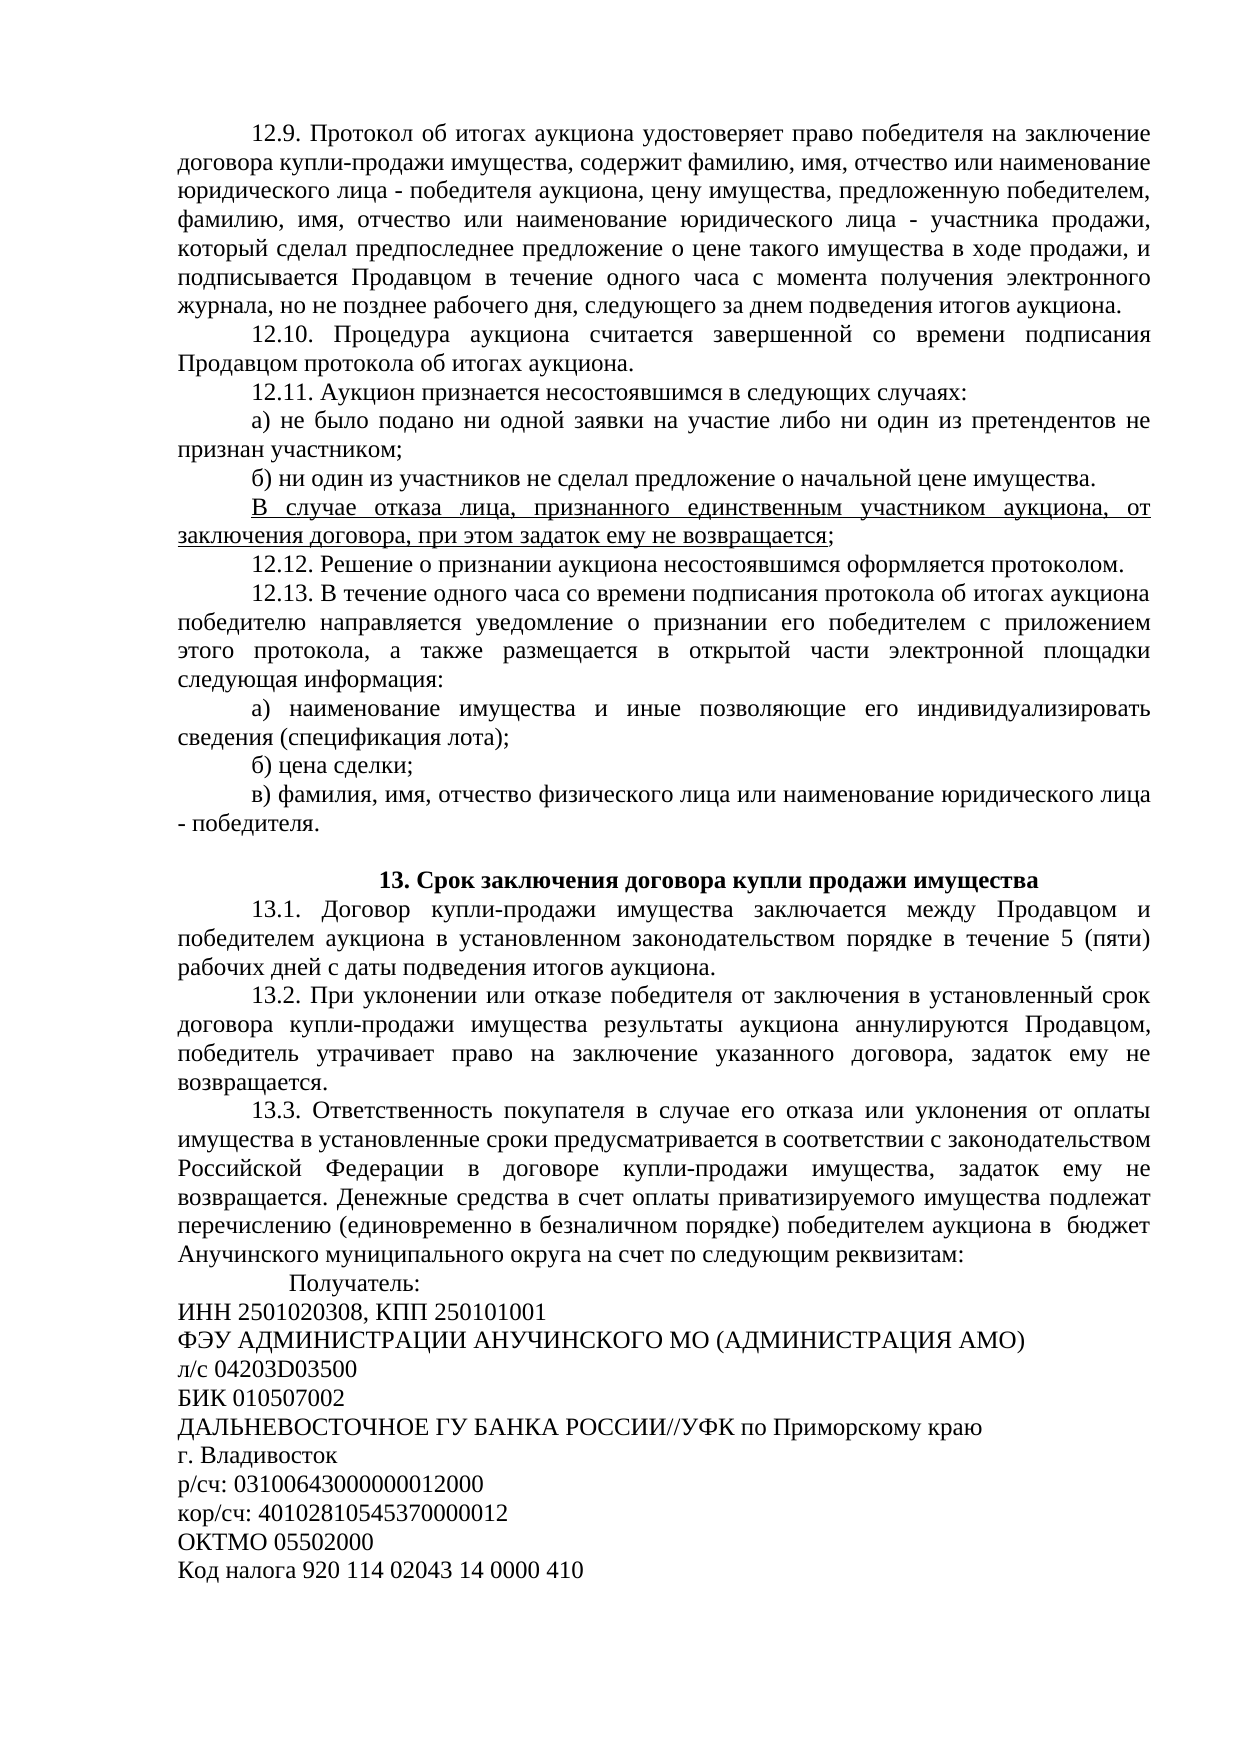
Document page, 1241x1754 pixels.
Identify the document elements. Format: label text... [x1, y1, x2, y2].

text Получатель: [251, 1268, 1152, 1297]
text Код налога 920 114 02043 14 0000 410 [177, 1556, 1152, 1584]
text б) ни один из участников не сделал предложение о начальной цене имущества. [177, 463, 1152, 492]
text р/сч: 03100643000000012000 [177, 1469, 1152, 1498]
text 12.11. Аукцион признается несостоявшимся в следующих случаях: [177, 377, 1152, 406]
text ИНН 2501020308, КПП 250101001 [177, 1297, 1152, 1326]
text 13.1. Договор купли-продажи имущества заключается между Продавцом и победителем аукциона в установленном законодательством порядке в течение 5 (пяти) рабочих дней с даты подведения итогов аукциона. [177, 894, 1152, 981]
text а) не было подано ни одной заявки на участие либо ни один из претендентов не признан участником; [177, 406, 1152, 463]
text ФЭУ АДМИНИСТРАЦИИ АНУЧИНСКОГО МО (АДМИНИСТРАЦИЯ АМО) [177, 1326, 1152, 1354]
text 13. Срок заключения договора купли продажи имущества [266, 866, 1152, 894]
text ОКТМО 05502000 [177, 1527, 1152, 1556]
text а) наименование имущества и иные позволяющие его индивидуализировать сведения (спецификация лота); [177, 693, 1152, 751]
text В случае отказа лица, признанного единственным участником аукциона, от заключения договора, при этом задаток ему не возвращается; [177, 492, 1152, 549]
text 12.12. Решение о признании аукциона несостоявшимся оформляется протоколом. [177, 549, 1152, 578]
text 13.3. Ответственность покупателя в случае его отказа или уклонения от оплаты имущества в установленные сроки предусматривается в соответствии с законодательством Российской Федерации в договоре купли-продажи имущества, задаток ему не возвращается. Денежные средства в счет оплаты приватизируемого имущества подлежат перечислению (единовременно в безналичном порядке) победителем аукциона в бюджет Анучинского муниципального округа на счет по следующим реквизитам: [177, 1096, 1152, 1268]
text 13.2. При уклонении или отказе победителя от заключения в установленный срок договора купли-продажи имущества результаты аукциона аннулируются Продавцом, победитель утрачивает право на заключение указанного договора, задаток ему не возвращается. [177, 981, 1152, 1096]
text кор/сч: 40102810545370000012 [177, 1498, 1152, 1527]
text 12.10. Процедура аукциона считается завершенной со времени подписания Продавцом протокола об итогах аукциона. [177, 319, 1152, 377]
text БИК 010507002 [177, 1383, 1152, 1412]
text б) цена сделки; [177, 751, 1152, 779]
text 12.9. Протокол об итогах аукциона удостоверяет право победителя на заключение договора купли-продажи имущества, содержит фамилию, имя, отчество или наименование юридического лица - победителя аукциона, цену имущества, предложенную победителем, фамилию, имя, отчество или наименование юридического лица - участника продажи, который сделал предпоследнее предложение о цене такого имущества в ходе продажи, и подписывается Продавцом в течение одного часа с момента получения электронного журнала, но не позднее рабочего дня, следующего за днем подведения итогов аукциона. [177, 118, 1152, 319]
text в) фамилия, имя, отчество физического лица или наименование юридического лица - победителя. [177, 779, 1152, 837]
text л/c 04203D03500 [177, 1354, 1152, 1383]
text г. Владивосток [177, 1441, 1152, 1469]
text 12.13. В течение одного часа со времени подписания протокола об итогах аукциона победителю направляется уведомление о признании его победителем с приложением этого протокола, а также размещается в открытой части электронной площадки следующая информация: [177, 578, 1152, 693]
text ДАЛЬНЕВОСТОЧНОЕ ГУ БАНКА РОССИИ//УФК по Приморскому краю [177, 1412, 1152, 1441]
